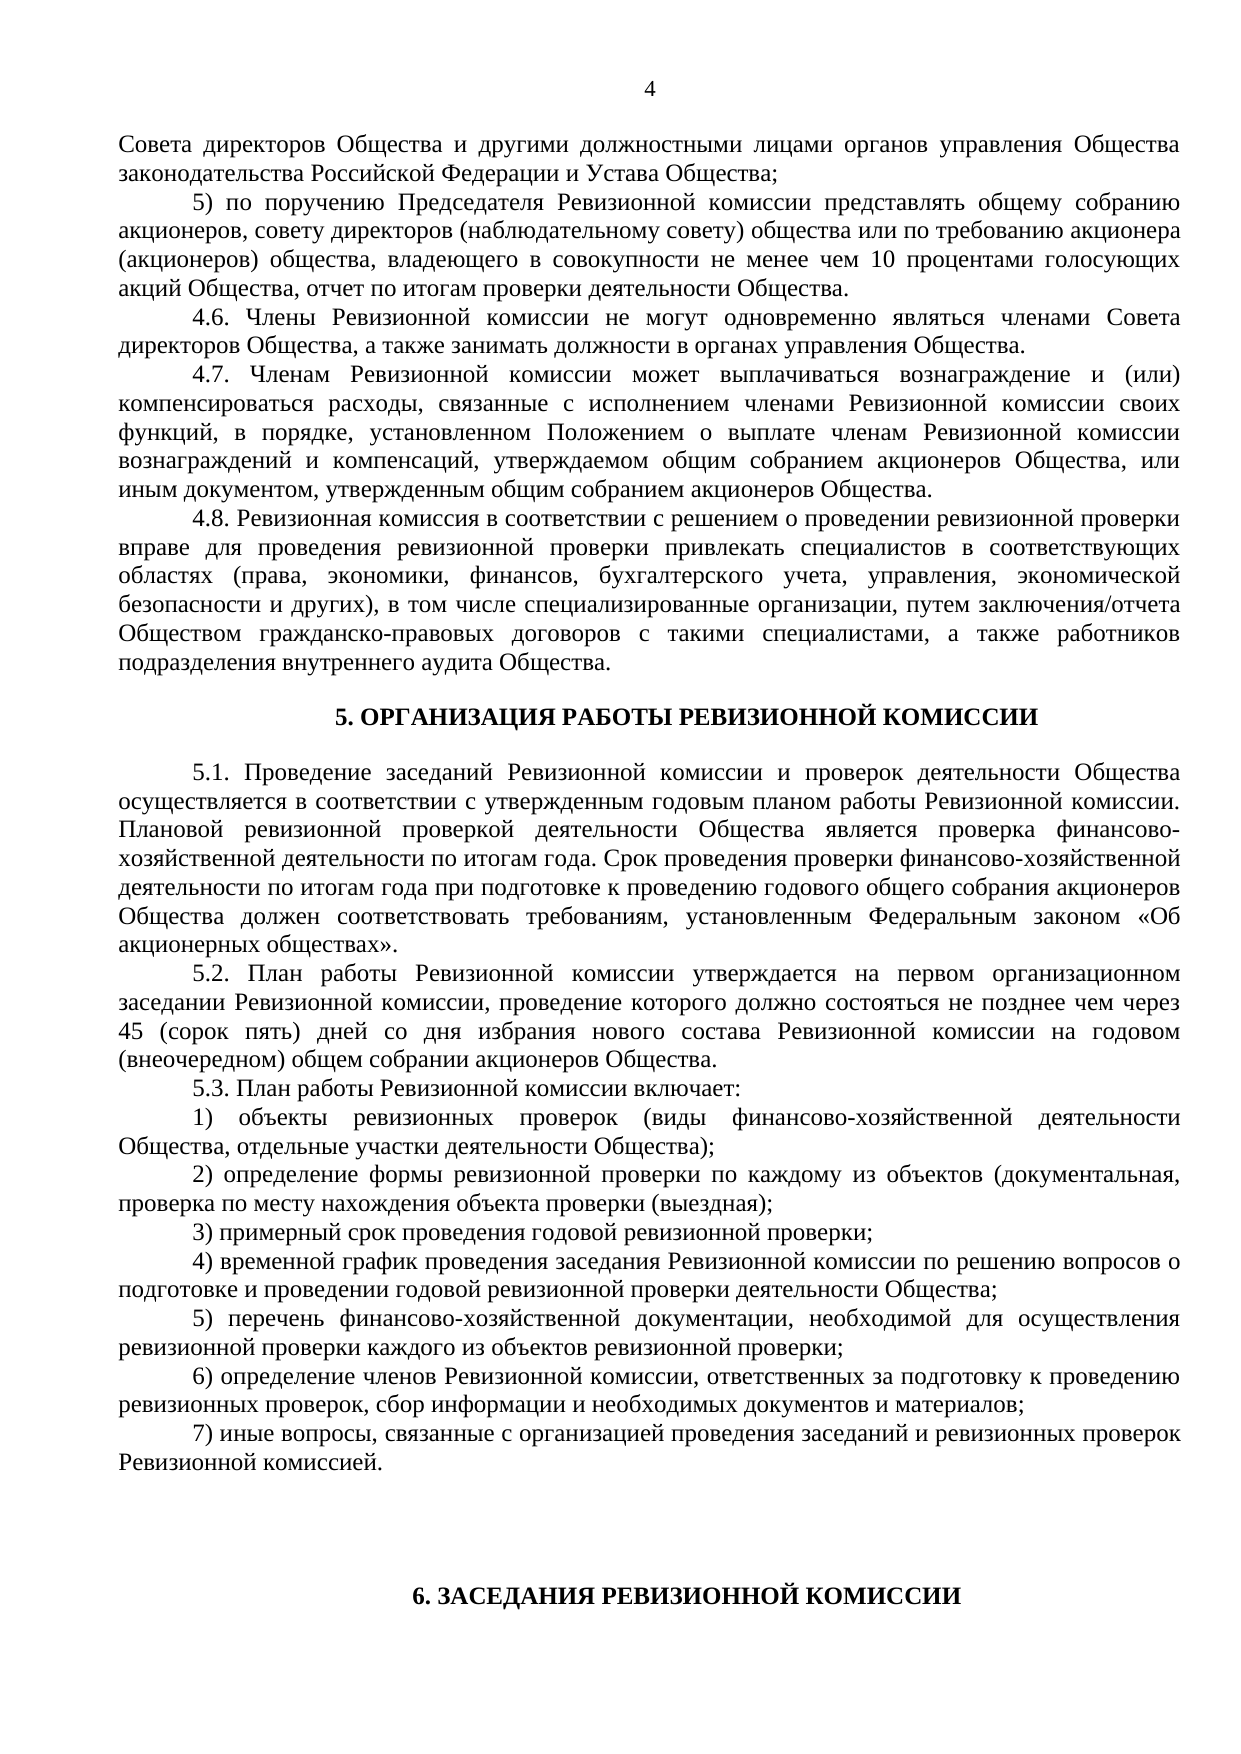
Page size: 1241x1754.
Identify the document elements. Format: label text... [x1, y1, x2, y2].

text 4.8. Ревизионная комиссия в соответствии с решением о проведении ревизионной проверки вправе для проведения ревизионной проверки привлекать специалистов в соответствующих областях (права, экономики, финансов, бухгалтерского учета, управления, экономической безопасности и других), в том числе специализированные организации, путем заключения/отчета Обществом гражданско-правовых договоров с такими специалистами, а также работников подразделения внутреннего аудита Общества. [118, 503, 1181, 676]
text 5. ОРГАНИЗАЦИЯ РАБОТЫ РЕВИЗИОННОЙ КОМИССИИ [118, 702, 1181, 731]
text 3) примерный срок проведения годовой ревизионной проверки; [118, 1217, 1181, 1246]
text 1) объекты ревизионных проверок (виды финансово-хозяйственной деятельности Общества, отдельные участки деятельности Общества); [118, 1102, 1181, 1159]
text 7) иные вопросы, связанные с организацией проведения заседаний и ревизионных проверок Ревизионной комиссией. [118, 1418, 1181, 1476]
text 4.6. Члены Ревизионной комиссии не могут одновременно являться членами Совета директоров Общества, а также занимать должности в органах управления Общества. [118, 302, 1181, 359]
text 6) определение членов Ревизионной комиссии, ответственных за подготовку к проведению ревизионных проверок, сбор информации и необходимых документов и материалов; [118, 1361, 1181, 1418]
text 5) по поручению Председателя Ревизионной комиссии представлять общему собранию акционеров, совету директоров (наблюдательному совету) общества или по требованию акционера (акционеров) общества, владеющего в совокупности не менее чем 10 процентами голосующих акций Общества, отчет по итогам проверки деятельности Общества. [118, 187, 1181, 302]
text 5.2. План работы Ревизионной комиссии утверждается на первом организационном заседании Ревизионной комиссии, проведение которого должно состояться не позднее чем через 45 (сорок пять) дней со дня избрания нового состава Ревизионной комиссии на годовом (внеочередном) общем собрании акционеров Общества. [118, 958, 1181, 1073]
text 6. ЗАСЕДАНИЯ РЕВИЗИОННОЙ КОМИССИИ [118, 1581, 1181, 1610]
text 5) перечень финансово-хозяйственной документации, необходимой для осуществления ревизионной проверки каждого из объектов ревизионной проверки; [118, 1303, 1181, 1361]
text 5.1. Проведение заседаний Ревизионной комиссии и проверок деятельности Общества осуществляется в соответствии с утвержденным годовым планом работы Ревизионной комиссии. Плановой ревизионной проверкой деятельности Общества является проверка финансово-хозяйственной деятельности по итогам года. Срок проведения проверки финансово-хозяйственной деятельности по итогам года при подготовке к проведению годового общего собрания акционеров Общества должен соответствовать требованиям, установленным Федеральным законом «Об акционерных обществах». [118, 757, 1181, 958]
text 2) определение формы ревизионной проверки по каждому из объектов (документальная, проверка по месту нахождения объекта проверки (выездная); [118, 1159, 1181, 1217]
text 5.3. План работы Ревизионной комиссии включает: [118, 1073, 1181, 1102]
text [118, 129, 1181, 187]
text 4.7. Членам Ревизионной комиссии может выплачиваться вознаграждение и (или) компенсироваться расходы, связанные с исполнением членами Ревизионной комиссии своих функций, в порядке, установленном Положением о выплате членам Ревизионной комиссии вознаграждений и компенсаций, утверждаемом общим собранием акционеров Общества, или иным документом, утвержденным общим собранием акционеров Общества. [118, 359, 1181, 503]
text 4) временной график проведения заседания Ревизионной комиссии по решению вопросов о подготовке и проведении годовой ревизионной проверки деятельности Общества; [118, 1246, 1181, 1303]
